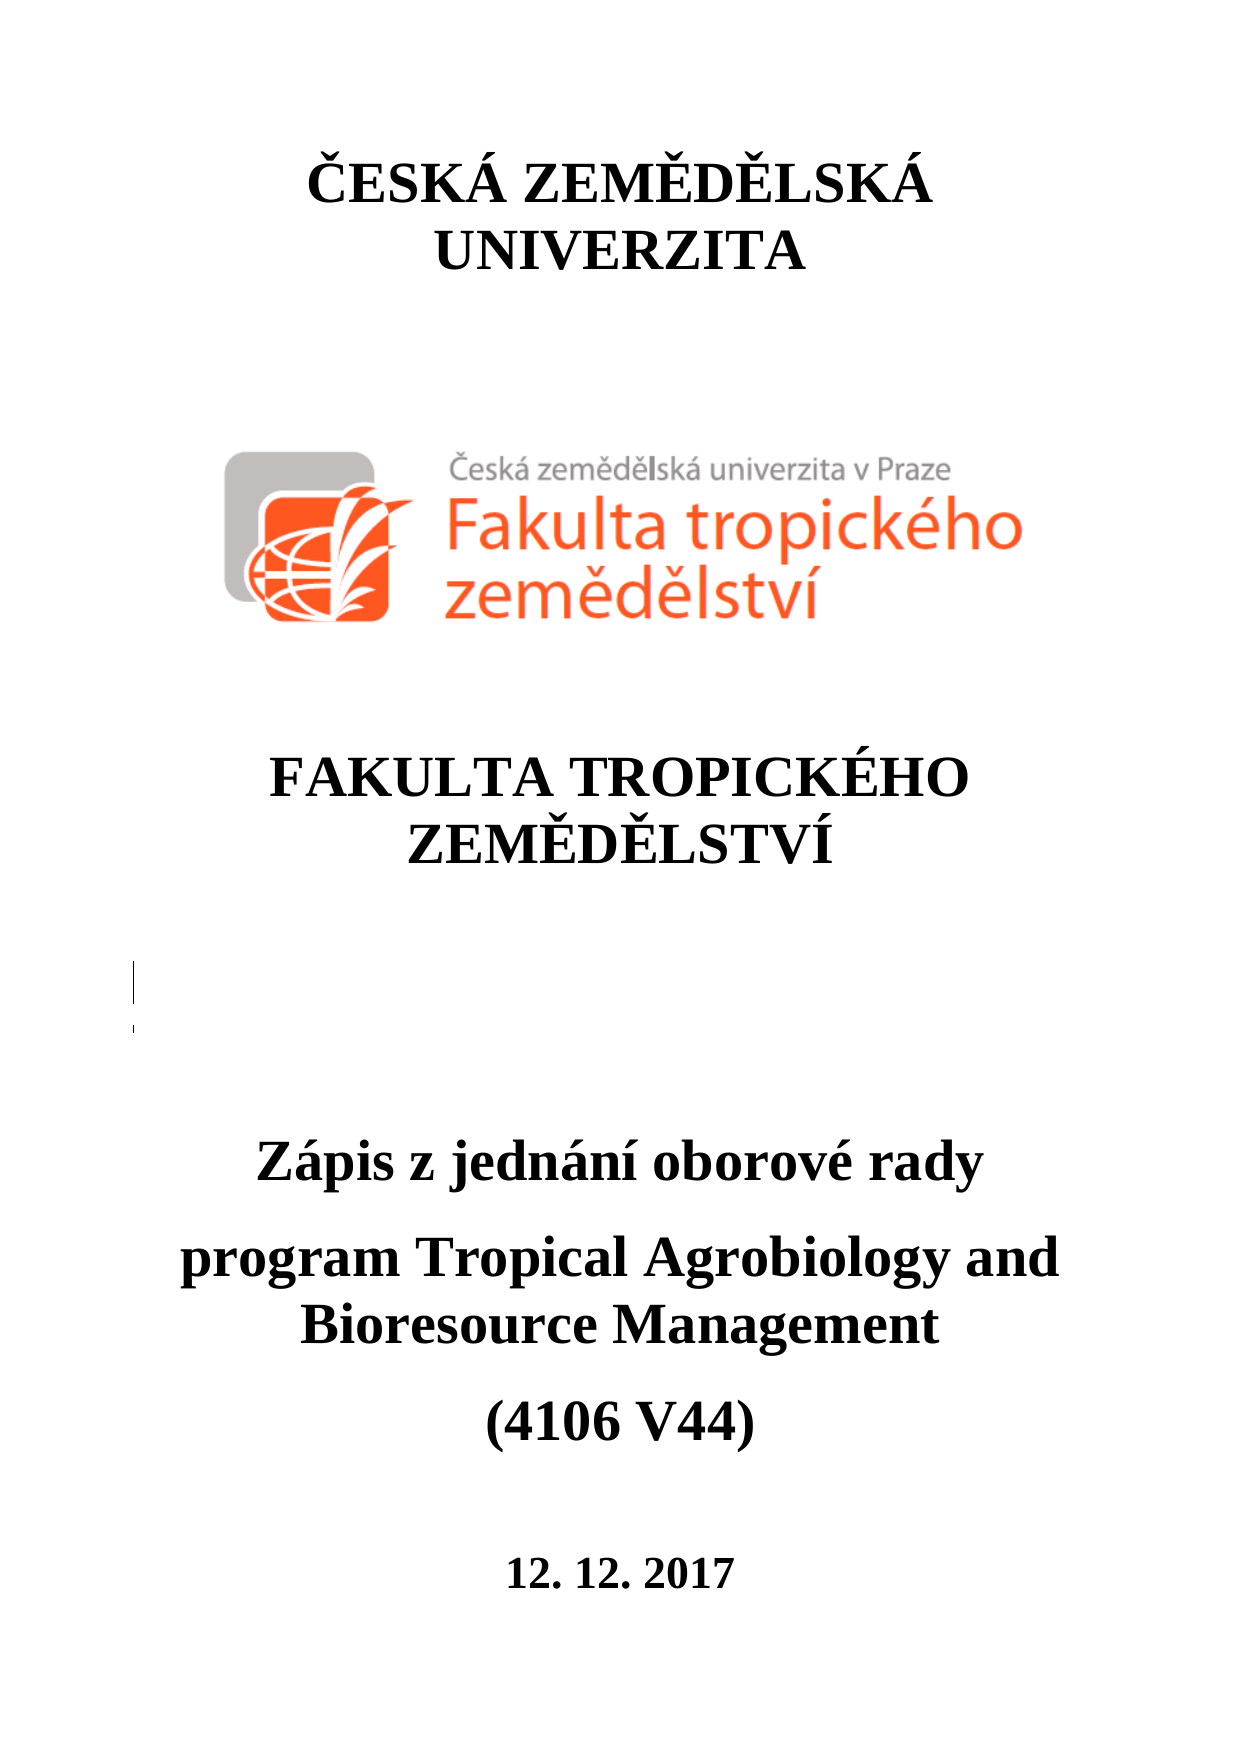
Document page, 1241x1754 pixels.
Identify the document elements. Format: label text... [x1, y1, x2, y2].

text ČESKÁ ZEMĚDĚLSKÁ UNIVERZITA [148, 148, 1093, 282]
text (4106 V44) [148, 1386, 1093, 1453]
text 12. 12. 2017 [148, 1546, 1093, 1599]
picture [196, 414, 1066, 695]
text program Tropical Agrobiology and Bioresource Management [148, 1222, 1093, 1357]
text Zápis z jednání oborové rady [148, 1126, 1093, 1193]
